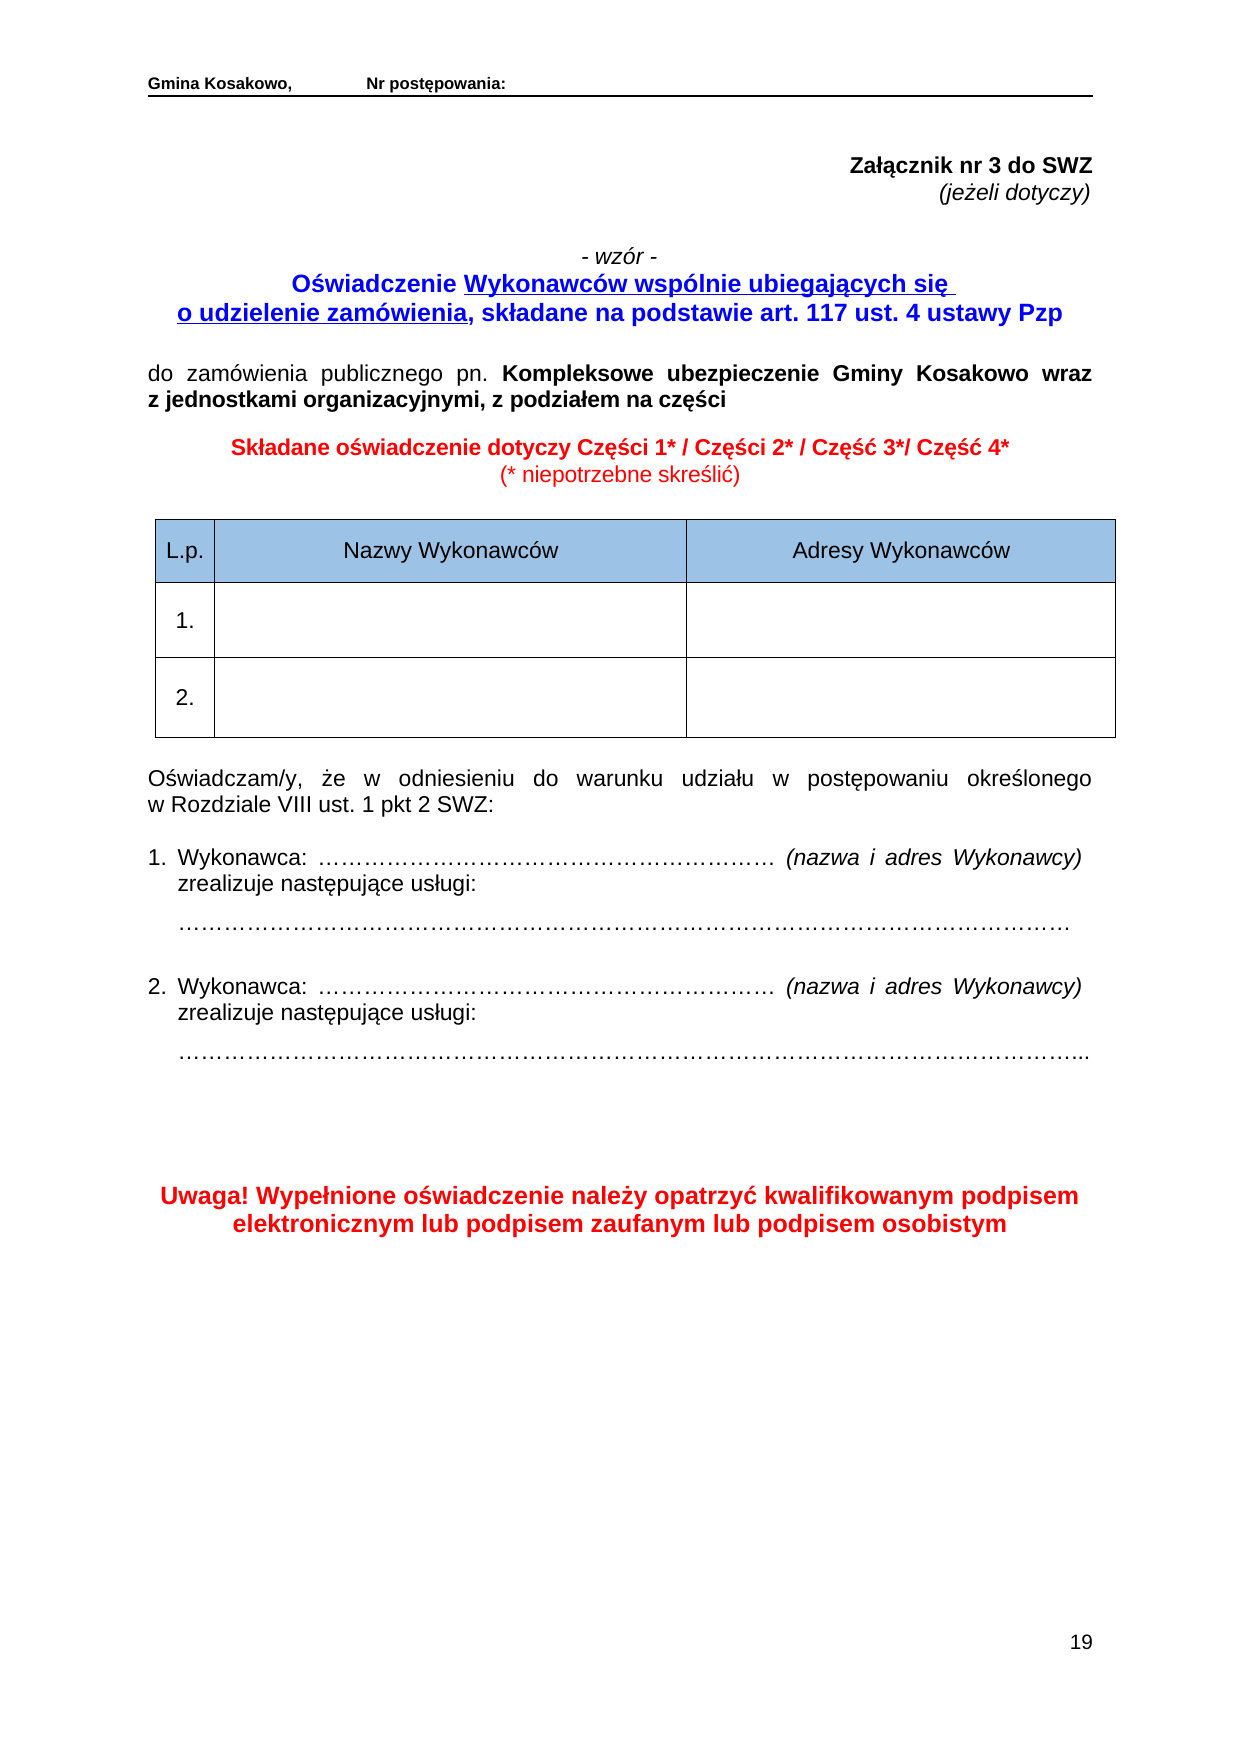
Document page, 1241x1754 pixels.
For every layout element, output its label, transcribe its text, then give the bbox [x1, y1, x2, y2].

table_cell [215, 583, 686, 657]
table_header L.p. [156, 520, 214, 582]
text (jeżeli dotyczy) [148, 179, 1093, 205]
table_cell [687, 583, 1115, 657]
table_cell 2. [156, 658, 214, 737]
text ………………………………………………………………………………………………………... [177, 1038, 1093, 1064]
text - wzór - [148, 243, 1093, 269]
table_header Adresy Wykonawców [687, 520, 1115, 582]
text (* niepotrzebne skreślić) [148, 461, 1093, 487]
text Składane oświadczenie dotyczy Części 1* / Części 2* / Część 3*/ Część 4* [148, 434, 1093, 461]
list Wykonawca: …………………………………………………… (nazwa i adres Wykonawcy) zrealizuje następujące usługi: [148, 973, 1093, 1025]
text Oświadczam/y, że w odniesieniu do warunku udziału w postępowaniu określonego w Rozdziale VIII ust. 1 pkt 2 SWZ: [148, 764, 1093, 817]
table_header Nazwy Wykonawców [215, 520, 686, 582]
text Załącznik nr 3 do SWZ [148, 152, 1093, 179]
table_cell [215, 658, 686, 737]
table_cell [687, 658, 1115, 737]
text o udzielenie zamówienia, składane na podstawie art. 117 ust. 4 ustawy Pzp [148, 298, 1093, 326]
text ……………………………………………………………………………………………………… [177, 909, 1093, 935]
text Oświadczenie Wykonawców wspólnie ubiegających się [148, 269, 1093, 298]
list Wykonawca: …………………………………………………… (nazwa i adres Wykonawcy) zrealizuje następujące usługi: [148, 843, 1093, 896]
table_cell 1. [156, 583, 214, 657]
text do zamówienia publicznego pn. Kompleksowe ubezpieczenie Gminy Kosakowo wraz z jednostkami organizacyjnymi, z podziałem na części [148, 360, 1093, 413]
text Uwaga! Wypełnione oświadczenie należy opatrzyć kwalifikowanym podpisem elektronicznym lub podpisem zaufanym lub podpisem osobistym [148, 1181, 1093, 1238]
